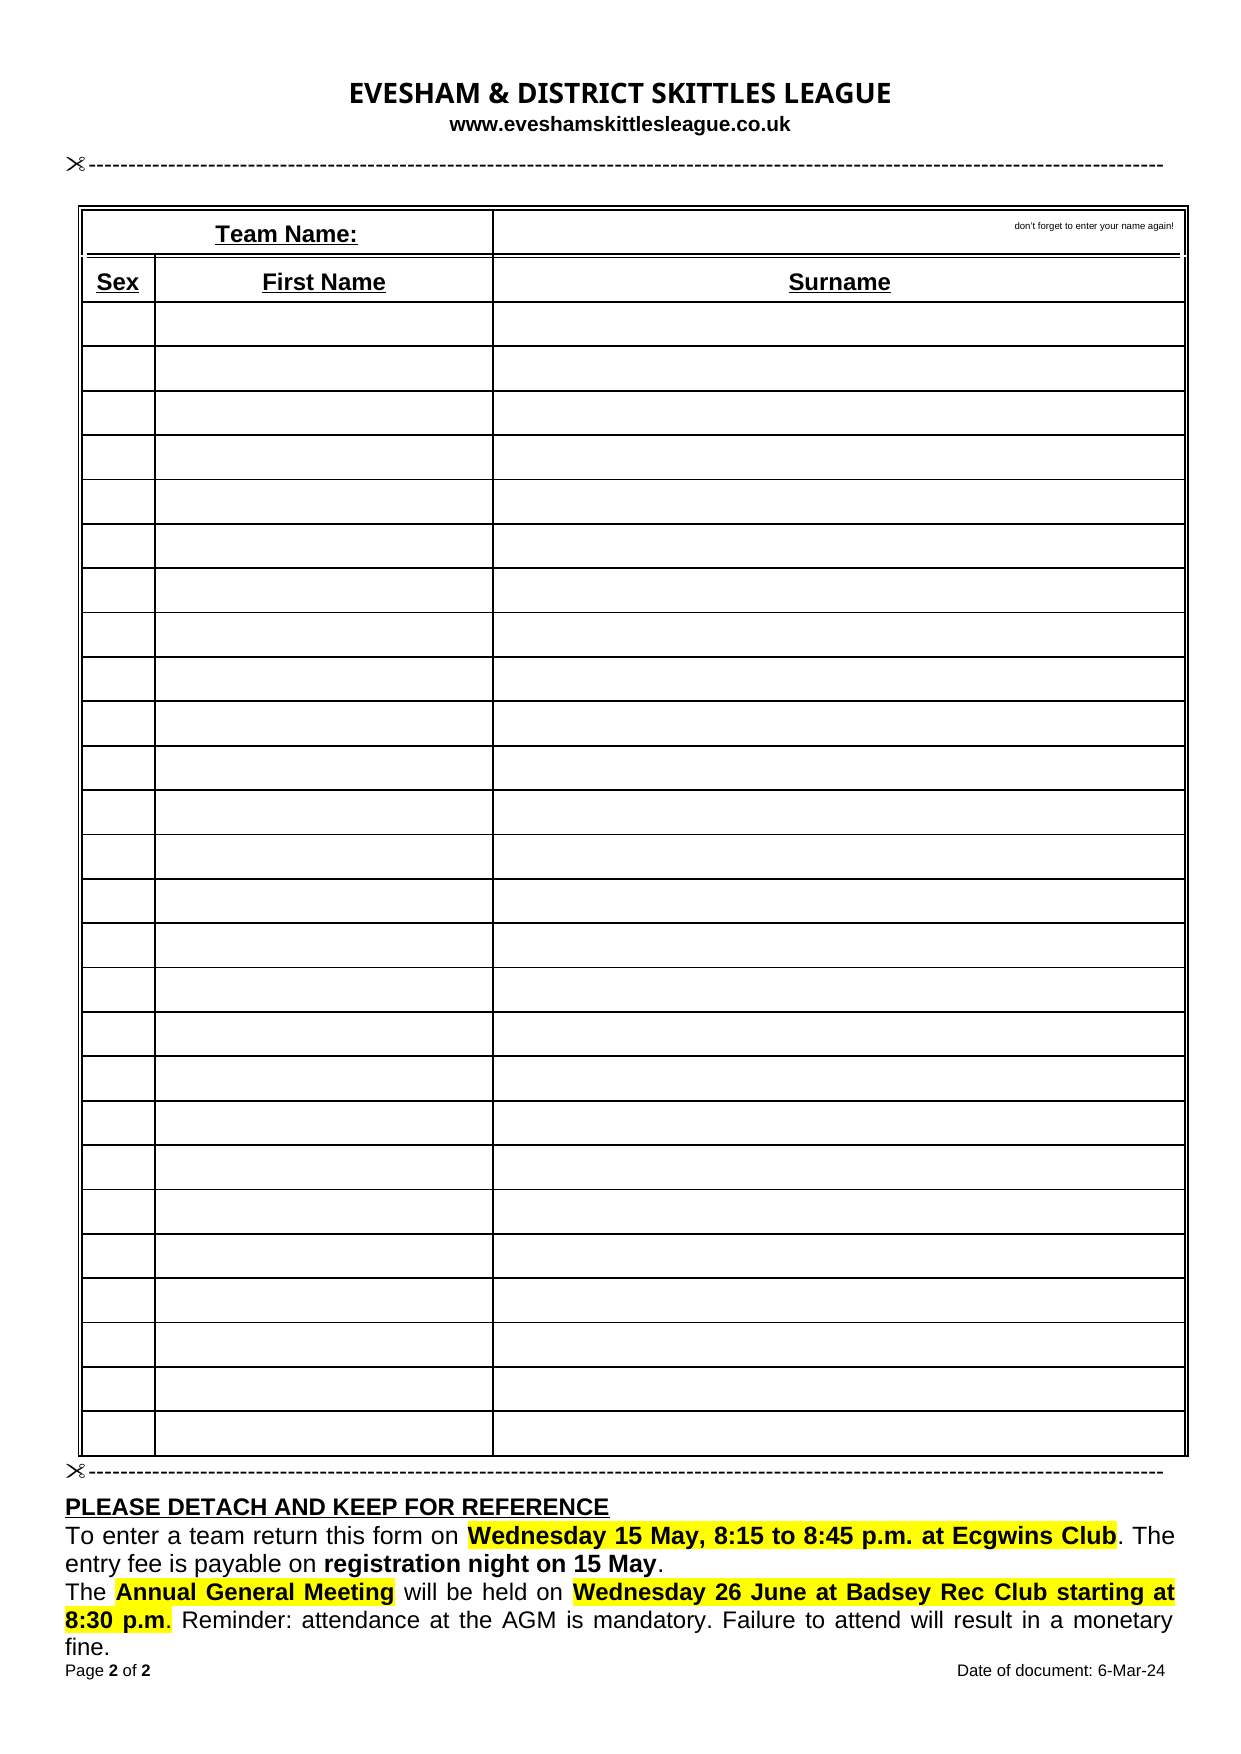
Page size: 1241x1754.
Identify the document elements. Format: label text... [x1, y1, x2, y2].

table_header don’t forget to enter your name again! [494, 211, 1184, 253]
table_cell [156, 1412, 492, 1455]
table_cell [83, 880, 154, 922]
table_cell [83, 525, 154, 567]
table_cell First Name [156, 258, 492, 301]
table_cell [156, 1235, 492, 1277]
table_cell [156, 924, 492, 967]
text --------------------------------------------------------------------------------------------------------------------------------------- [65, 150, 1175, 178]
text --------------------------------------------------------------------------------------------------------------------------------------- [65, 1457, 1175, 1484]
table_cell [494, 1013, 1184, 1055]
table_cell [156, 569, 492, 612]
table_cell [494, 436, 1184, 478]
table_cell [156, 747, 492, 789]
table_cell [494, 880, 1184, 922]
table_cell [494, 658, 1184, 700]
table_cell [156, 1190, 492, 1233]
table_cell [494, 613, 1184, 656]
table_cell [83, 1279, 154, 1322]
table_cell [83, 702, 154, 745]
table_cell [83, 436, 154, 478]
table_cell [156, 392, 492, 434]
table_cell [494, 392, 1184, 434]
table_cell [156, 658, 492, 700]
table_header Team Name: [83, 211, 492, 253]
table_cell [156, 1102, 492, 1144]
table_cell [494, 1102, 1184, 1144]
table_cell [83, 1057, 154, 1100]
table_cell [494, 1057, 1184, 1100]
table_cell [494, 525, 1184, 567]
table_cell [494, 747, 1184, 789]
table_cell [494, 347, 1184, 390]
table_cell [494, 702, 1184, 745]
table_cell [494, 1279, 1184, 1322]
table_cell [494, 1368, 1184, 1410]
table_cell [156, 968, 492, 1011]
table_cell [494, 1235, 1184, 1277]
table_cell [156, 1013, 492, 1055]
table_cell [83, 1146, 154, 1188]
table_cell Sex [80, 253, 154, 301]
table_cell [83, 480, 154, 523]
table_cell [83, 613, 154, 656]
table_cell [83, 1013, 154, 1055]
table_cell [494, 1323, 1184, 1366]
table_cell [494, 791, 1184, 833]
table_cell [156, 1279, 492, 1322]
table_cell [83, 747, 154, 789]
table_cell [83, 347, 154, 390]
table_cell [494, 1190, 1184, 1233]
table_cell [156, 525, 492, 567]
table_cell [494, 1412, 1184, 1455]
table_cell [83, 968, 154, 1011]
table_cell [83, 1323, 154, 1366]
table_cell [83, 835, 154, 878]
table_cell [156, 835, 492, 878]
table_cell [83, 1190, 154, 1233]
table_cell [83, 1102, 154, 1144]
table_cell [156, 1146, 492, 1188]
table_cell [156, 480, 492, 523]
table_cell [83, 303, 154, 345]
table_cell [494, 480, 1184, 523]
table_cell [156, 436, 492, 478]
table_cell [83, 791, 154, 833]
table_cell [494, 569, 1184, 612]
table_cell [83, 924, 154, 967]
table_cell [494, 835, 1184, 878]
table_cell [83, 1412, 154, 1455]
table_cell [494, 924, 1184, 967]
table_cell [156, 613, 492, 656]
table_cell [156, 1323, 492, 1366]
table_cell [83, 392, 154, 434]
table_cell [156, 791, 492, 833]
table_cell [156, 880, 492, 922]
table_cell [83, 569, 154, 612]
table_cell [156, 1368, 492, 1410]
table_cell [494, 968, 1184, 1011]
table_cell [494, 1146, 1184, 1188]
table_cell [156, 347, 492, 390]
table_cell [83, 658, 154, 700]
table_cell Surname [494, 253, 1186, 301]
table_cell [83, 1235, 154, 1277]
table_cell [156, 702, 492, 745]
table_cell [156, 303, 492, 345]
table_cell [156, 1057, 492, 1100]
table_cell [494, 303, 1184, 345]
table_cell [83, 1368, 154, 1410]
